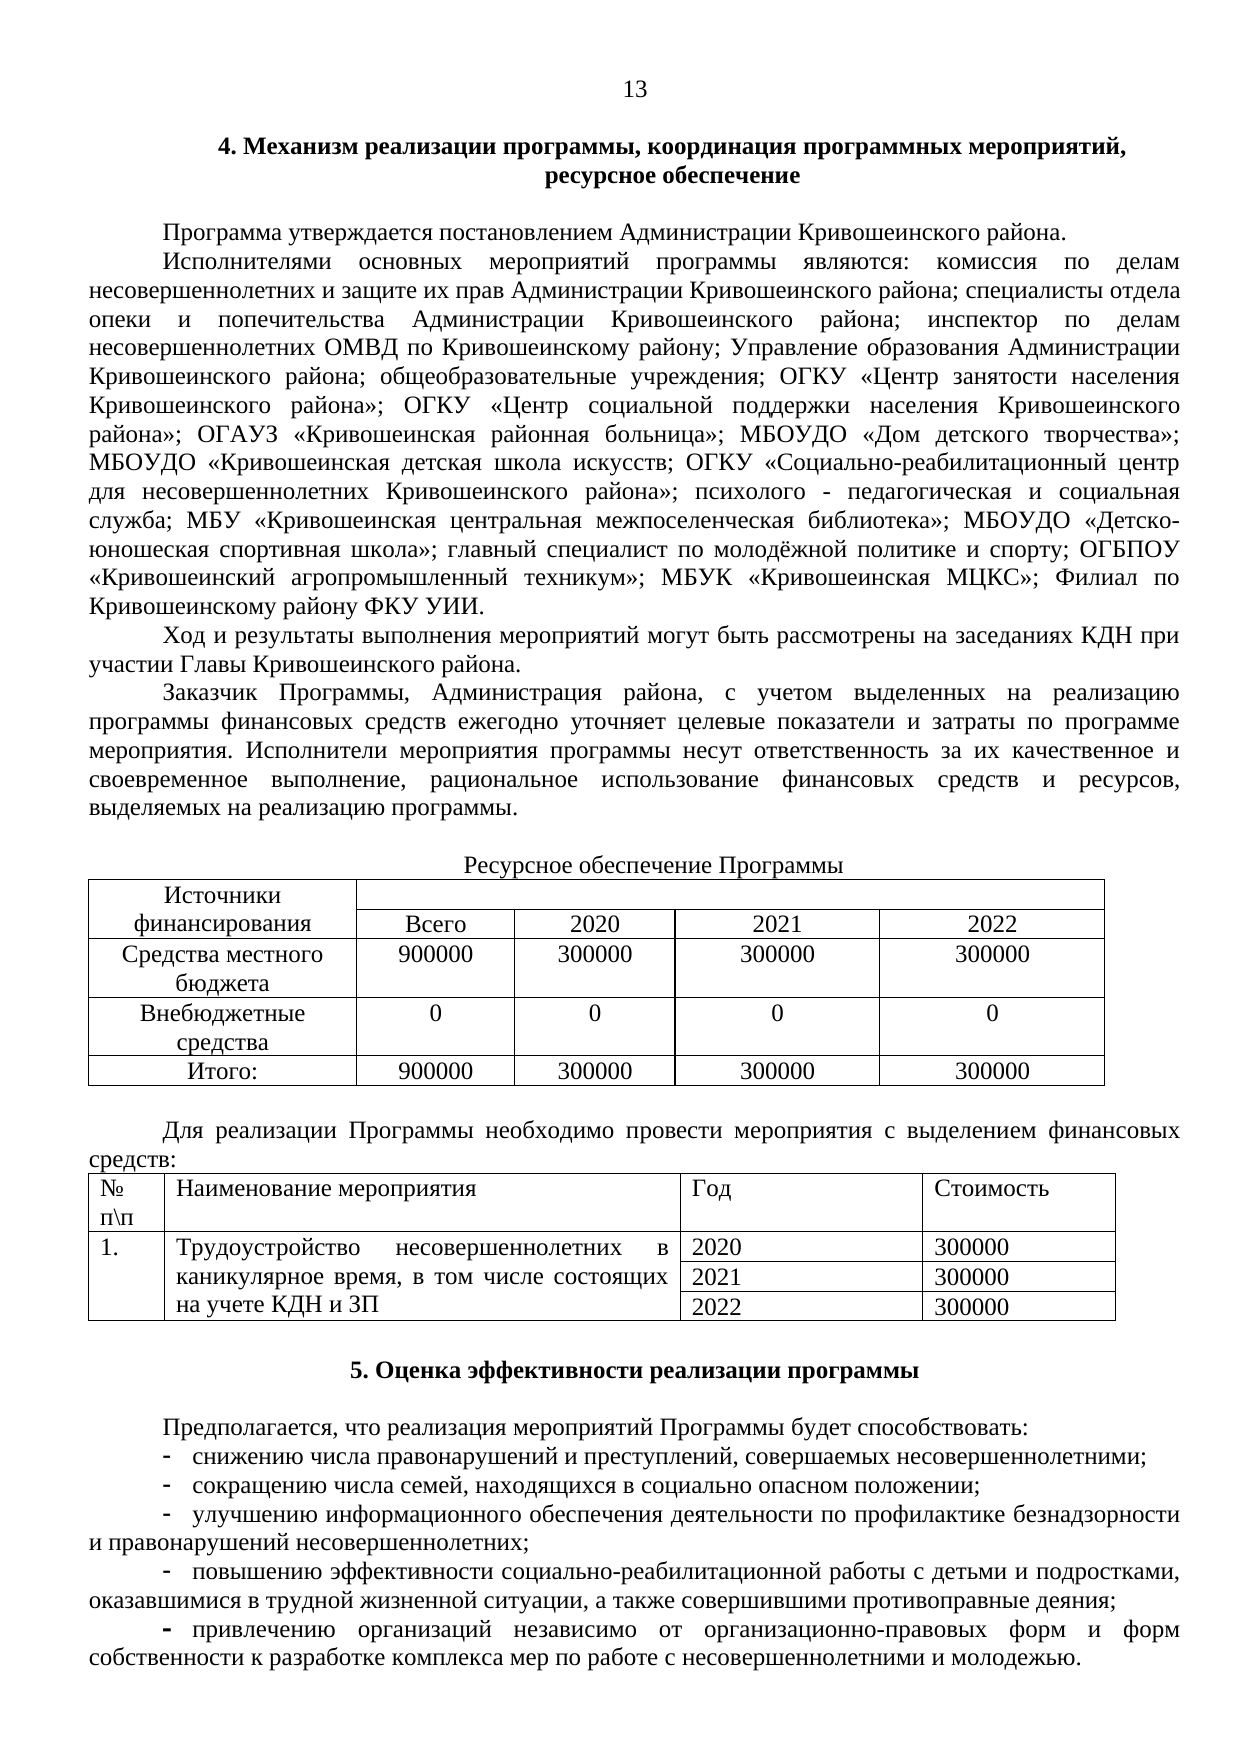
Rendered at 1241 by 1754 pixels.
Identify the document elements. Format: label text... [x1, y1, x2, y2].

table_cell 300000 [923, 1262, 1115, 1291]
table_header [357, 880, 1104, 908]
table_cell 2022 [681, 1292, 922, 1320]
table_cell Трудоустройство несовершеннолетних в каникулярное время, в том числе состоящих на учете КДН и ЗП [165, 1232, 680, 1320]
table_header Год [681, 1174, 922, 1231]
table_cell 300000 [515, 1056, 674, 1085]
table_cell 300000 [923, 1292, 1115, 1320]
table_cell 0 [357, 998, 514, 1055]
table_cell 0 [880, 998, 1104, 1055]
table_cell Внебюджетные средства [89, 998, 356, 1055]
list повышению эффективности социально-реабилитационной работы с детьми и подростками, оказавшимися в трудной жизненной ситуации, а также совершившими противоправные деяния; [88, 1556, 1181, 1614]
table_cell 1. [89, 1232, 164, 1320]
list привлечению организаций независимо от организационно-правовых форм и форм собственности к разработке комплекса мер по работе с несовершеннолетними и молодежью. [88, 1614, 1181, 1671]
text Ресурсное обеспечение Программы [126, 850, 1181, 879]
table_cell 2022 [880, 910, 1104, 938]
table_cell 300000 [880, 1056, 1104, 1085]
table_cell 0 [676, 998, 879, 1055]
list сокращению числа семей, находящихся в социально опасном положении; [88, 1470, 1181, 1499]
table_cell 900000 [357, 939, 514, 997]
table_cell 300000 [676, 939, 879, 997]
text Ход и результаты выполнения мероприятий могут быть рассмотрены на заседаниях КДН при участии Главы Кривошеинского района. [88, 620, 1181, 677]
table_cell 300000 [880, 939, 1104, 997]
table_cell 300000 [676, 1056, 879, 1085]
table_cell 300000 [923, 1232, 1115, 1261]
text Предполагается, что реализация мероприятий Программы будет способствовать: [88, 1412, 1181, 1441]
table_cell 2021 [681, 1262, 922, 1291]
table_header Наименование мероприятия [165, 1174, 680, 1231]
text Для реализации Программы необходимо провести мероприятия с выделением финансовых средств: [88, 1115, 1181, 1172]
text 5. Оценка эффективности реализации программы [88, 1355, 1181, 1384]
table_cell Итого: [89, 1056, 356, 1085]
table_cell Всего [357, 910, 514, 938]
table_cell 2021 [676, 910, 879, 938]
table_cell 2020 [681, 1232, 922, 1261]
text Исполнителями основных мероприятий программы являются: комиссия по делам несовершеннолетних и защите их прав Администрации Кривошеинского района; специалисты отдела опеки и попечительства Администрации Кривошеинского района; инспектор по делам несовершеннолетних ОМВД по Кривошеинскому району; Управление образования Администрации Кривошеинского района; общеобразовательные учреждения; ОГКУ «Центр занятости населения Кривошеинского района»; ОГКУ «Центр социальной поддержки населения Кривошеинского района»; ОГАУЗ «Кривошеинская районная больница»; МБОУДО «Дом детского творчества»; МБОУДО «Кривошеинская детская школа искусств; ОГКУ «Социально-реабилитационный центр для несовершеннолетних Кривошеинского района»; психолого - педагогическая и социальная служба; МБУ «Кривошеинская центральная межпоселенческая библиотека»; МБОУДО «Детско-юношеская спортивная школа»; главный специалист по молодёжной политике и спорту; ОГБПОУ «Кривошеинский агропромышленный техникум»; МБУК «Кривошеинская МЦКС»; Филиал по Кривошеинскому району ФКУ УИИ. [88, 246, 1181, 620]
table_header № п\п [89, 1174, 164, 1231]
list снижению числа правонарушений и преступлений, совершаемых несовершеннолетними; [88, 1441, 1181, 1470]
table_cell 300000 [515, 939, 674, 997]
text 4. Механизм реализации программы, координация программных мероприятий, ресурсное обеспечение [163, 131, 1181, 189]
text Заказчик Программы, Администрация района, с учетом выделенных на реализацию программы финансовых средств ежегодно уточняет целевые показатели и затраты по программе мероприятия. Исполнители мероприятия программы несут ответственность за их качественное и своевременное выполнение, рациональное использование финансовых средств и ресурсов, выделяемых на реализацию программы. [88, 677, 1181, 821]
table_header Стоимость [923, 1174, 1115, 1231]
table_cell 0 [515, 998, 674, 1055]
table_cell 2020 [515, 910, 674, 938]
list улучшению информационного обеспечения деятельности по профилактике безнадзорности и правонарушений несовершеннолетних; [88, 1499, 1181, 1556]
text Программа утверждается постановлением Администрации Кривошеинского района. [88, 217, 1181, 246]
table_cell 900000 [357, 1056, 514, 1085]
table_cell Средства местного бюджета [89, 939, 356, 997]
table_header Источники финансирования [89, 880, 356, 938]
